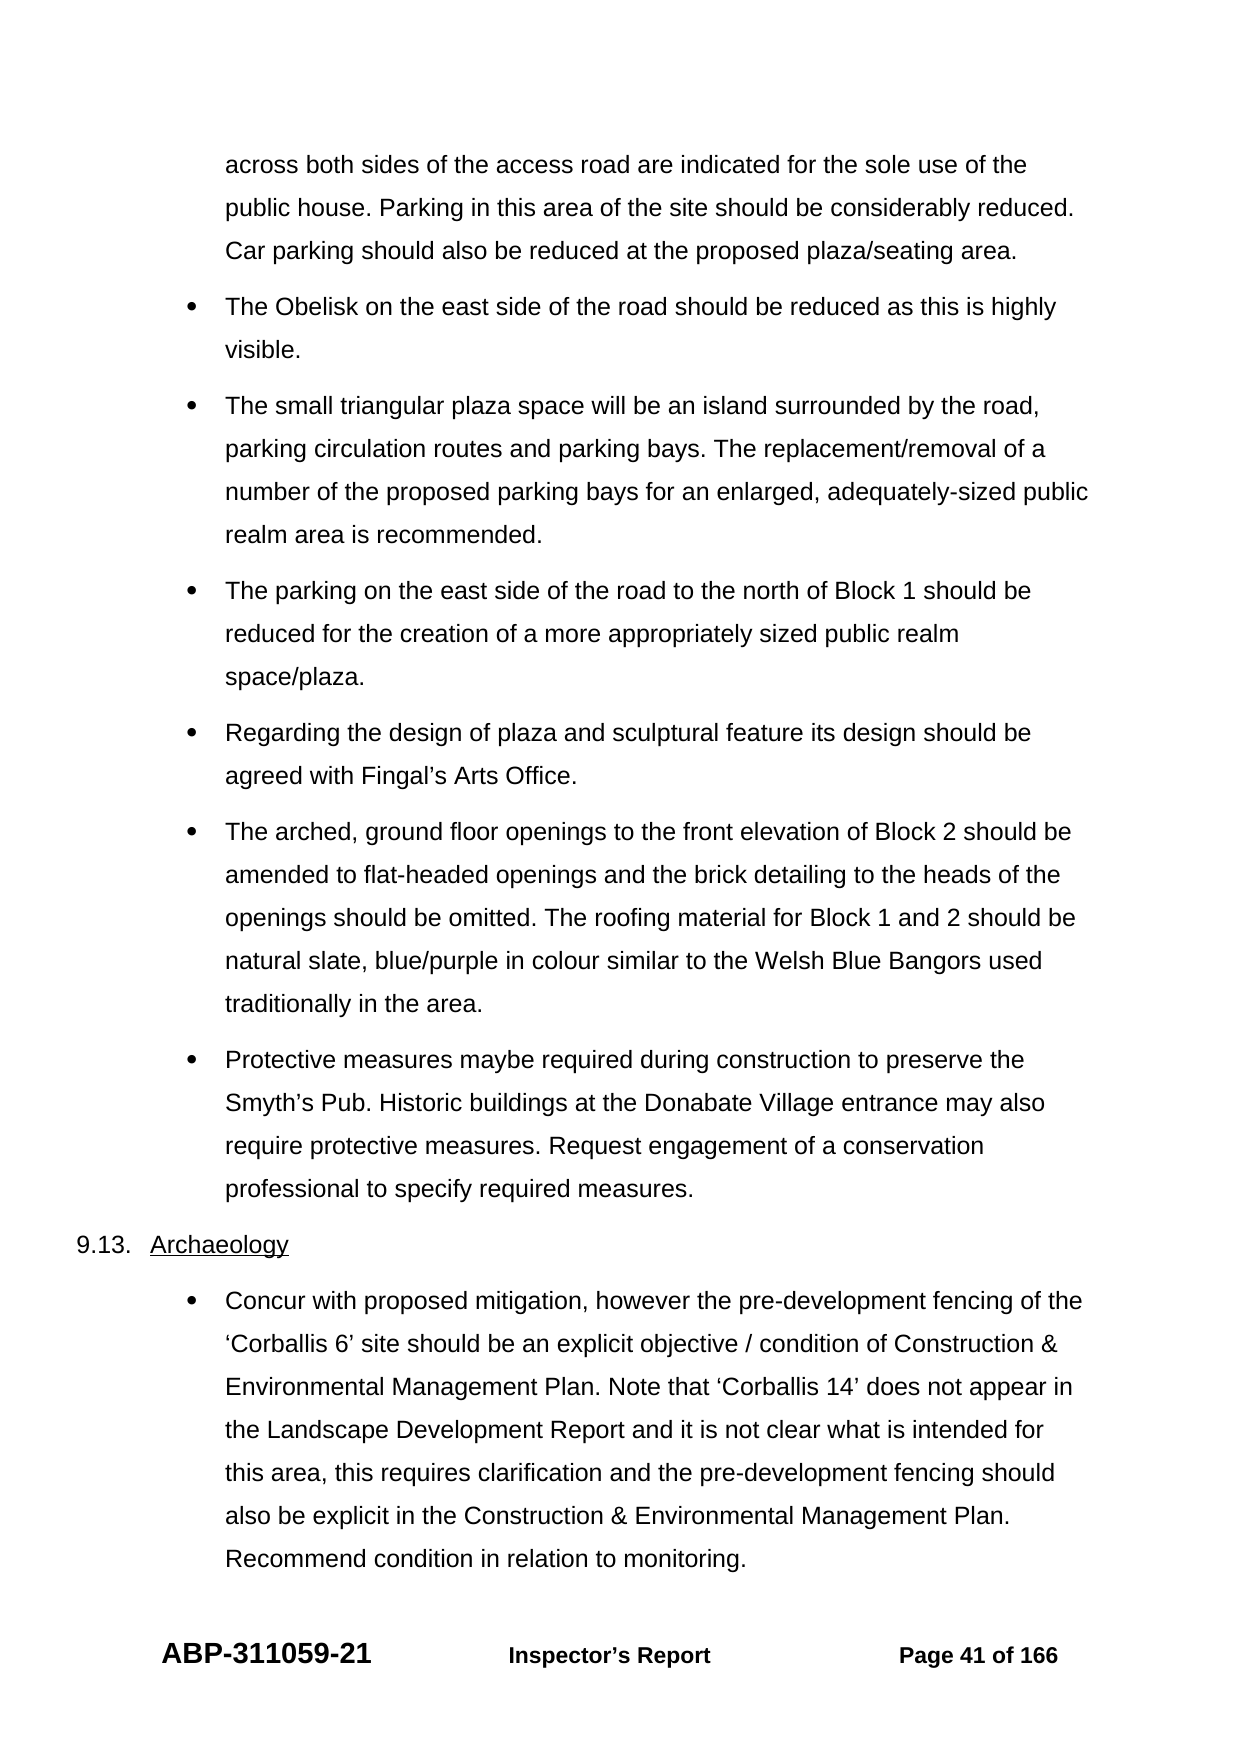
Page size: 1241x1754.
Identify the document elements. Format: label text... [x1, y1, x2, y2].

list Regarding the design of plaza and sculptural feature its design should be agreed with Fingal’s Arts Office. [187, 718, 1090, 790]
text Archaeology [76, 1230, 1090, 1259]
list The Obelisk on the east side of the road should be reduced as this is highly visible. [187, 292, 1090, 364]
list The parking on the east side of the road to the north of Block 1 should be reduced for the creation of a more appropriately sized public realm space/plaza. [187, 576, 1090, 691]
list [187, 150, 1090, 265]
list The arched, ground floor openings to the front elevation of Block 2 should be amended to flat-headed openings and the brick detailing to the heads of the openings should be omitted. The roofing material for Block 1 and 2 should be natural slate, blue/purple in colour similar to the Welsh Blue Bangors used traditionally in the area. [187, 817, 1090, 1018]
list The small triangular plaza space will be an island surrounded by the road, parking circulation routes and parking bays. The replacement/removal of a number of the proposed parking bays for an enlarged, adequately-sized public realm area is recommended. [187, 391, 1090, 549]
list Protective measures maybe required during construction to preserve the Smyth’s Pub. Historic buildings at the Donabate Village entrance may also require protective measures. Request engagement of a conservation professional to specify required measures. [187, 1045, 1090, 1203]
list Concur with proposed mitigation, however the pre-development fencing of the ‘Corballis 6’ site should be an explicit objective / condition of Construction & Environmental Management Plan. Note that ‘Corballis 14’ does not appear in the Landscape Development Report and it is not clear what is intended for this area, this requires clarification and the pre-development fencing should also be explicit in the Construction & Environmental Management Plan. Recommend condition in relation to monitoring. [187, 1286, 1090, 1573]
